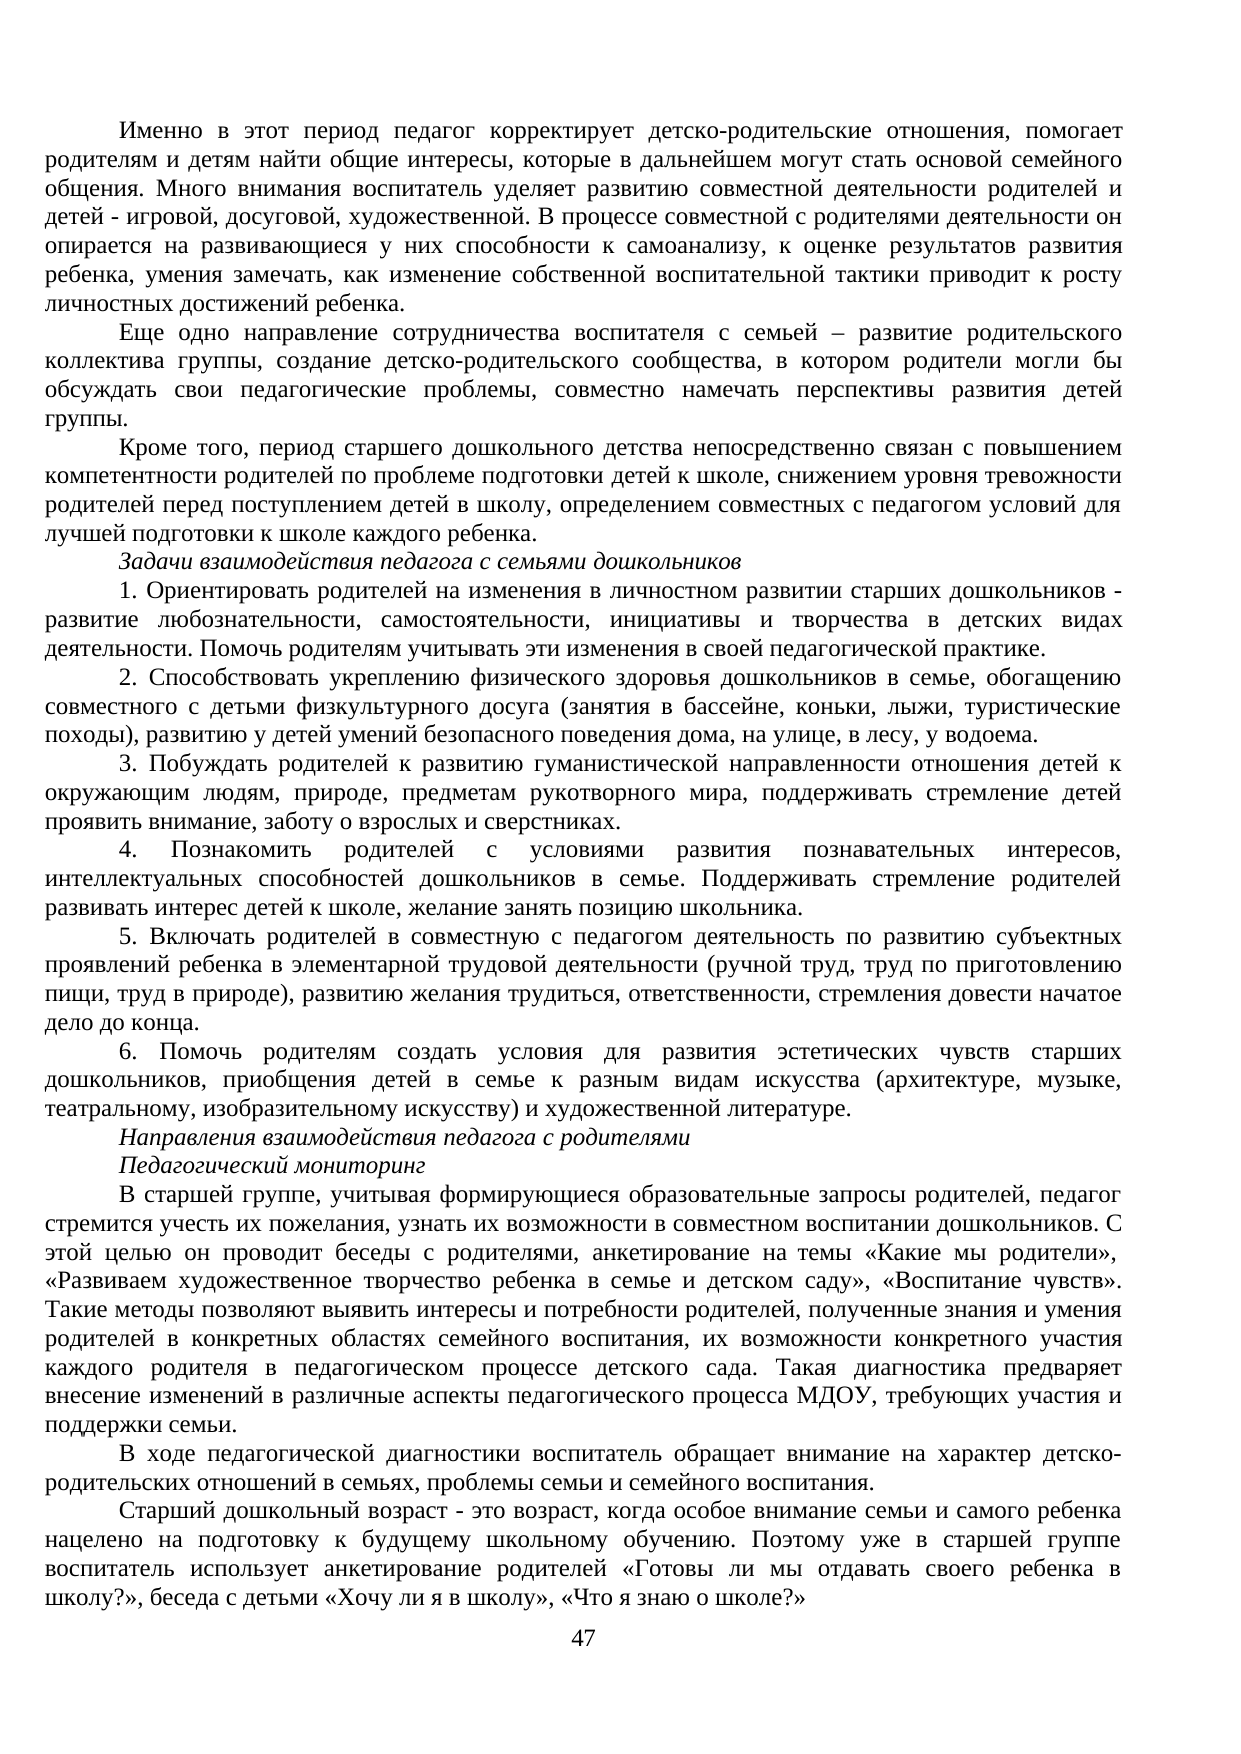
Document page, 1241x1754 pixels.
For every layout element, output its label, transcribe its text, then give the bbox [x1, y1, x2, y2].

text В ходе педагогической диагностики воспитатель обращает внимание на характер детско- родительских отношений в семьях, проблемы семьи и семейного воспитания. [44, 1438, 1123, 1495]
list Помочь родителям создать условия для развития эстетических чувств старших дошкольников, приобщения детей в семье к разным видам искусства (архитектуре, музыке, театральному, изобразительному искусству) и художественной литературе. [44, 1036, 1122, 1122]
text Еще одно направление сотрудничества воспитателя с семьей – развитие родительского коллектива группы, создание детско-родительского сообщества, в котором родители могли бы обсуждать свои педагогические проблемы, совместно намечать перспективы развития детей группы. [44, 317, 1123, 432]
list Включать родителей в совместную с педагогом деятельность по развитию субъектных проявлений ребенка в элементарной трудовой деятельности (ручной труд, труд по приготовлению пищи, труд в природе), развитию желания трудиться, ответственности, стремления довести начатое дело до конца. [44, 921, 1123, 1036]
text Старший дошкольный возраст - это возраст, когда особое внимание семьи и самого ребенка нацелено на подготовку к будущему школьному обучению. Поэтому уже в старшей группе воспитатель использует анкетирование родителей «Готовы ли мы отдавать своего ребенка в школу?», беседа с детьми «Хочу ли я в школу», «Что я знаю о школе?» [44, 1495, 1122, 1610]
text Направления взаимодействия педагога с родителями Педагогический мониторинг [118, 1122, 691, 1179]
text Кроме того, период старшего дошкольного детства непосредственно связан с повышением компетентности родителей по проблеме подготовки детей к школе, снижением уровня тревожности родителей перед поступлением детей в школу, определением совместных с педагогом условий для лучшей подготовки к школе каждого ребенка. [44, 432, 1122, 547]
text Задачи взаимодействия педагога с семьями дошкольников [118, 547, 1136, 576]
list Познакомить родителей с условиями развития познавательных интересов, интеллектуальных способностей дошкольников в семье. Поддерживать стремление родителей развивать интерес детей к школе, желание занять позицию школьника. [44, 834, 1122, 921]
list Способствовать укреплению физического здоровья дошкольников в семье, обогащению совместного с детьми физкультурного досуга (занятия в бассейне, коньки, лыжи, туристические походы), развитию у детей умений безопасного поведения дома, на улице, в лесу, у водоема. [44, 662, 1122, 748]
list Ориентировать родителей на изменения в личностном развитии старших дошкольников - развитие любознательности, самостоятельности, инициативы и творчества в детских видах деятельности. Помочь родителям учитывать эти изменения в своей педагогической практике. [44, 576, 1124, 662]
list Побуждать родителей к развитию гуманистической направленности отношения детей к окружающим людям, природе, предметам рукотворного мира, поддерживать стремление детей проявить внимание, заботу о взрослых и сверстниках. [44, 748, 1122, 834]
text В старшей группе, учитывая формирующиеся образовательные запросы родителей, педагог стремится учесть их пожелания, узнать их возможности в совместном воспитании дошкольников. С этой целью он проводит беседы с родителями, анкетирование на темы «Какие мы родители», [44, 1179, 1122, 1265]
text Именно в этот период педагог корректирует детско-родительские отношения, помогает родителям и детям найти общие интересы, которые в дальнейшем могут стать основой семейного общения. Много внимания воспитатель уделяет развитию совместной деятельности родителей и детей - игровой, досуговой, художественной. В процессе совместной с родителями деятельности он опирается на развивающиеся у них способности к самоанализу, к оценке результатов развития ребенка, умения замечать, как изменение собственной воспитательной тактики приводит к росту личностных достижений ребенка. [44, 115, 1123, 316]
text «Развиваем художественное творчество ребенка в семье и детском саду», «Воспитание чувств». Такие методы позволяют выявить интересы и потребности родителей, полученные знания и умения родителей в конкретных областях семейного воспитания, их возможности конкретного участия каждого родителя в педагогическом процессе детского сада. Такая диагностика предваряет внесение изменений в различные аспекты педагогического процесса МДОУ, требующих участия и поддержки семьи. [44, 1265, 1123, 1438]
